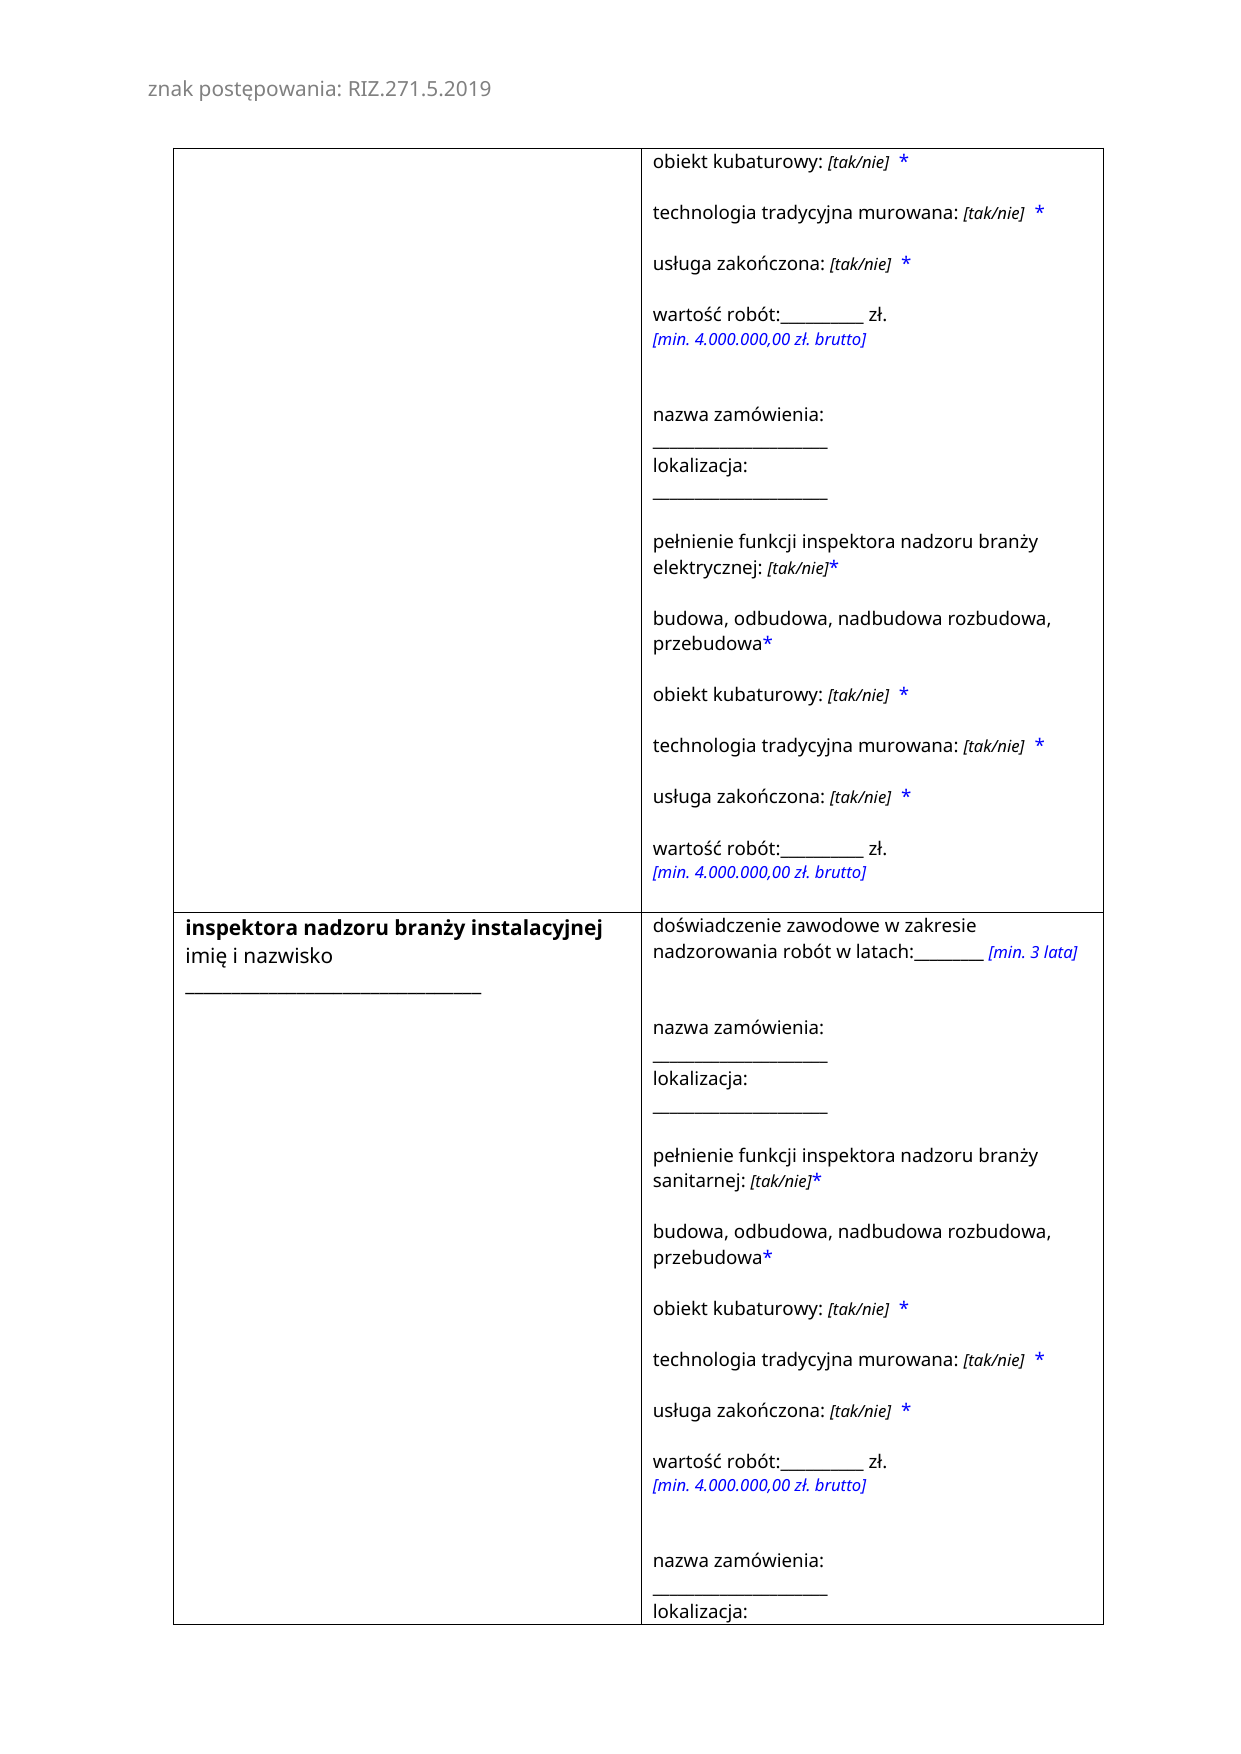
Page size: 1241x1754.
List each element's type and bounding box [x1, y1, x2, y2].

table_cell [174, 149, 641, 912]
table_cell [174, 913, 641, 1624]
table_cell [642, 913, 1103, 1624]
table_cell [642, 149, 1103, 912]
